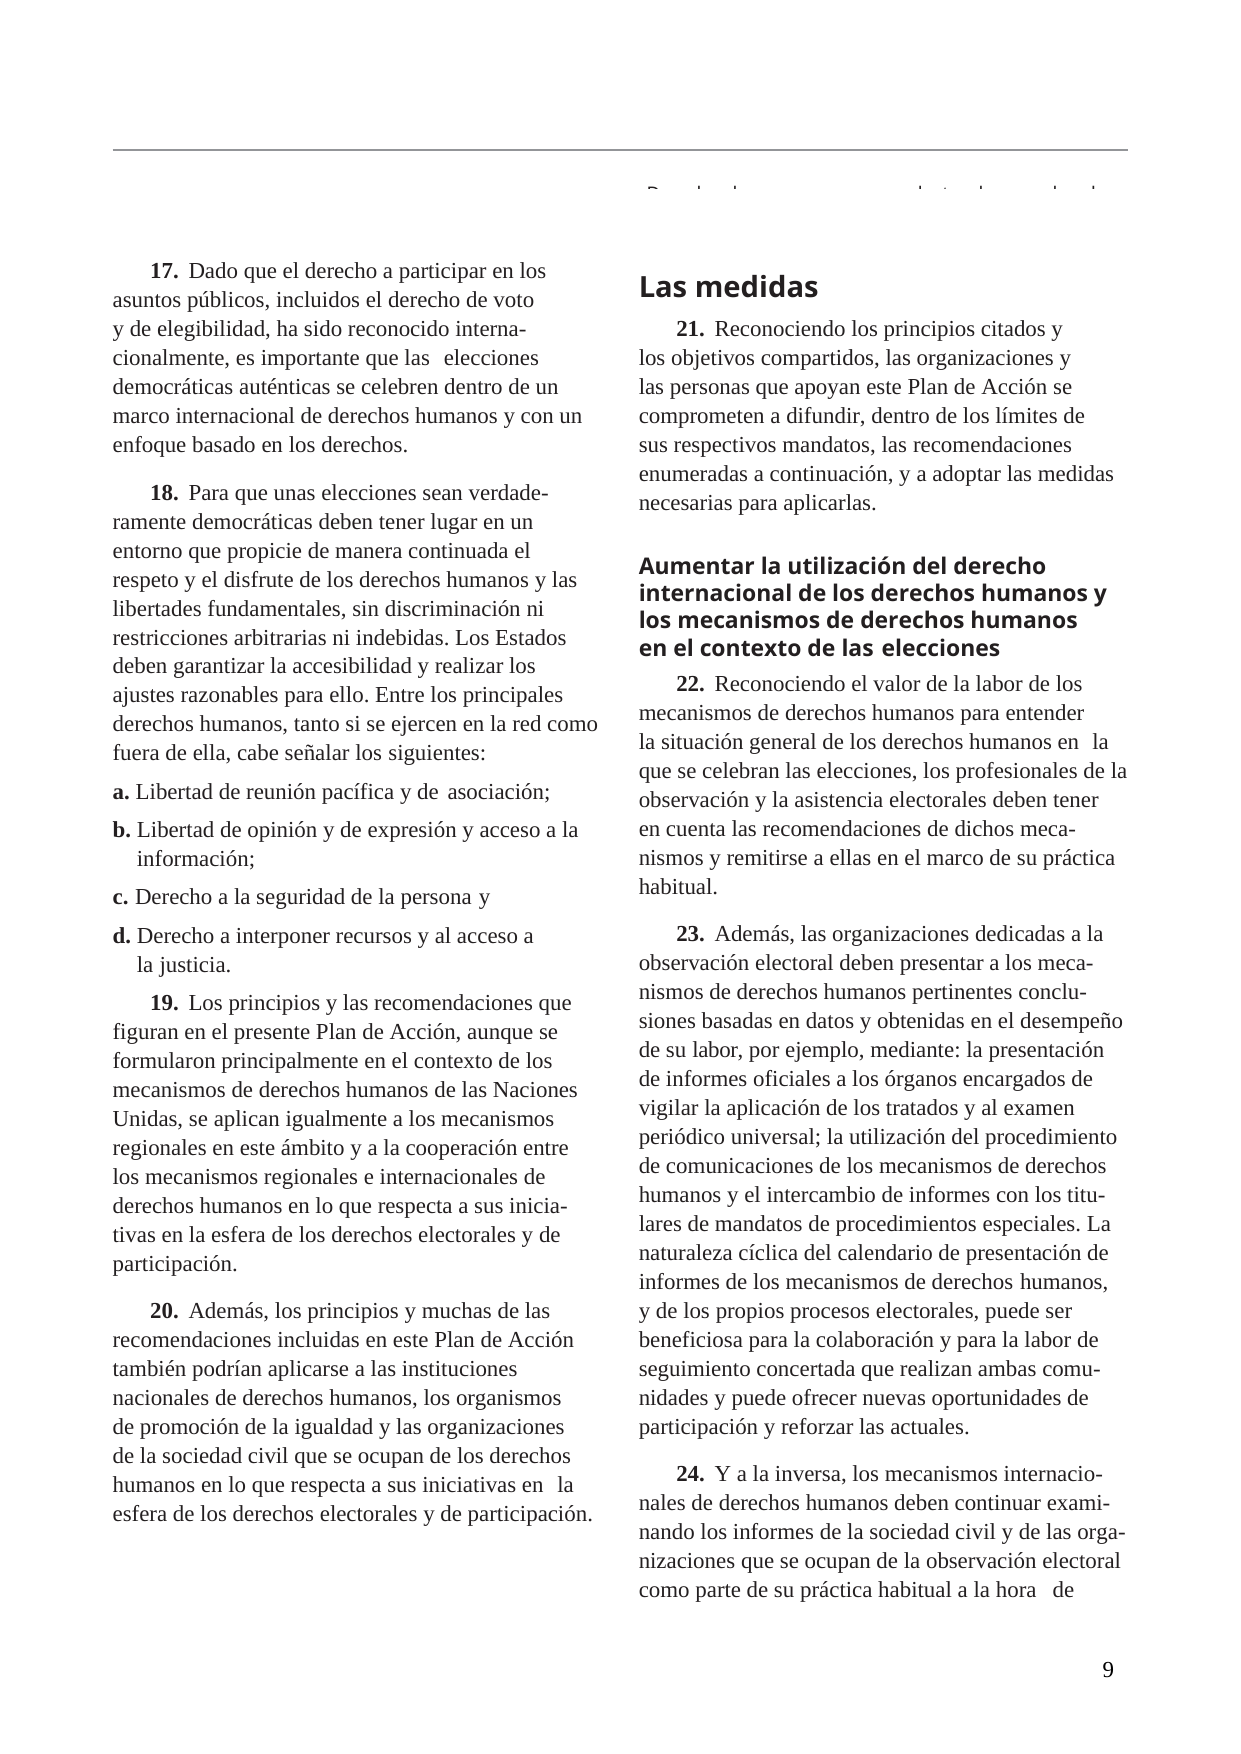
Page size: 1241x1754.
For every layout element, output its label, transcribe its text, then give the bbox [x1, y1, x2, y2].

list Reconociendo el valor de la labor de los mecanismos de derechos humanos para entender la situación general de los derechos humanos en la [638, 670, 1109, 754]
list Y a la inversa, los mecanismos internacio- nales de derechos humanos deben continuar exami- nando los informes de la sociedad civil y de las orga- nizaciones que se ocupan de la observación electoral como parte de su práctica habitual a la hora de [638, 1460, 1127, 1603]
text democráticas auténticas se celebren dentro de un marco internacional de derechos humanos y con un enfoque basado en los derechos. [112, 373, 601, 457]
list Además, los principios y muchas de las recomendaciones incluidas en este Plan de Acción también podrían aplicarse a las instituciones nacionales de derechos humanos, los organismos de promoción de la igualdad y las organizaciones de la sociedad civil que se ocupan de los derechos humanos en lo que respecta a sus iniciativas en la [112, 1297, 584, 1497]
subtitle Las medidas [638, 266, 1140, 306]
list Derecho a interponer recursos y al acceso a la justicia. [112, 922, 538, 977]
list Libertad de opinión y de expresión y acceso a la información; [112, 816, 583, 871]
list Libertad de reunión pacífica y de asociación; [112, 778, 601, 804]
text que se celebran las elecciones, los profesionales de la observación y la asistencia electorales deben tener en cuenta las recomendaciones de dichos meca- nismos y remitirse a ellas en el marco de su práctica habitual. [638, 757, 1128, 899]
list Además, las organizaciones dedicadas a la observación electoral deben presentar a los meca- nismos de derechos humanos pertinentes conclu- siones basadas en datos y obtenidas en el desempeño de su labor, por ejemplo, mediante: la presentación de informes oficiales a los órganos encargados de vigilar la aplicación de los tratados y al examen periódico universal; la utilización del procedimiento de comunicaciones de los mecanismos de derechos humanos y el intercambio de informes con los titu- lares de mandatos de procedimientos especiales. La naturaleza cíclica del calendario de presentación de informes de los mecanismos de derechos humanos, [638, 920, 1127, 1294]
list Reconociendo los principios citados y los objetivos compartidos, las organizaciones y las personas que apoyan este Plan de Acción se comprometen a difundir, dentro de los límites de sus respectivos mandatos, las recomendaciones [638, 315, 1092, 457]
list Los principios y las recomendaciones que figuran en el presente Plan de Acción, aunque se formularon principalmente en el contexto de los mecanismos de derechos humanos de las Naciones Unidas, se aplican igualmente a los mecanismos regionales en este ámbito y a la cooperación entre los mecanismos regionales e internacionales de derechos humanos en lo que respecta a sus inicia- tivas en la esfera de los derechos electorales y de participación. [112, 989, 582, 1276]
text esfera de los derechos electorales y de participación. [112, 1500, 601, 1526]
list Derecho a la seguridad de la persona y [112, 883, 601, 910]
subtitle Aumentar la utilización del derecho internacional de los derechos humanos y los mecanismos de derechos humanos en el contexto de las elecciones [638, 553, 1110, 661]
text enumeradas a continuación, y a adoptar las medidas necesarias para aplicarlas. [638, 460, 1123, 515]
list Para que unas elecciones sean verdade- ramente democráticas deben tener lugar en un entorno que propicie de manera continuada el respeto y el disfrute de los derechos humanos y las libertades fundamentales, sin discriminación ni restricciones arbitrarias ni indebidas. Los Estados deben garantizar la accesibilidad y realizar los ajustes razonables para ello. Entre los principales derechos humanos, tanto si se ejercen en la red como fuera de ella, cabe señalar los siguientes: [112, 479, 601, 766]
text y de los propios procesos electorales, puede ser beneficiosa para la colaboración y para la labor de seguimiento concertada que realizan ambas comu- nidades y puede ofrecer nuevas oportunidades de participación y reforzar las actuales. [638, 1297, 1123, 1439]
list Dado que el derecho a participar en los asuntos públicos, incluidos el derecho de voto y de elegibilidad, ha sido reconocido interna- cionalmente, es importante que las elecciones [112, 257, 553, 371]
